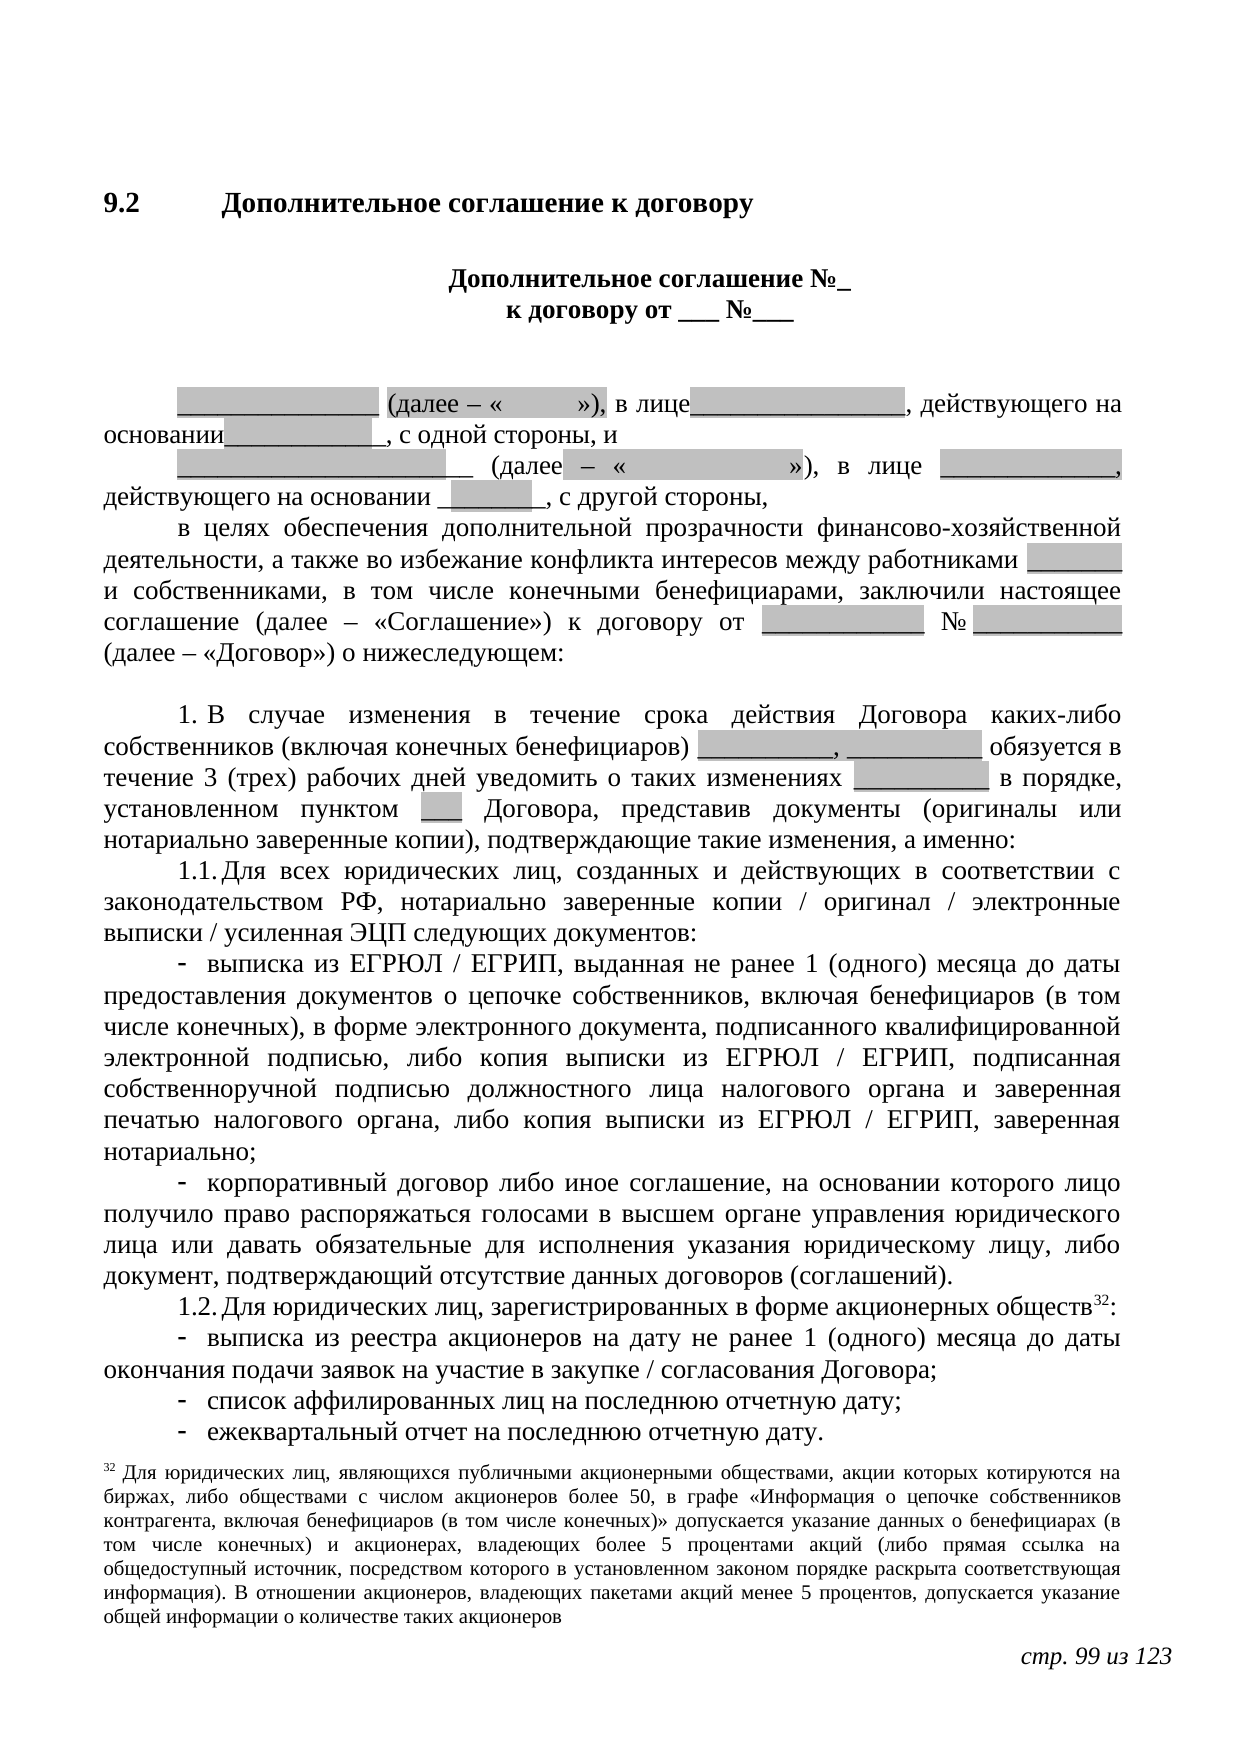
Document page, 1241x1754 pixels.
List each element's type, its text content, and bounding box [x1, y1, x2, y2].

list В случае изменения в течение срока действия Договора каких-либо собственников (включая конечных бенефициаров) __________, __________ обязуется в течение 3 (трех) рабочих дней уведомить о таких изменениях __________ в порядке, установленном пунктом ___ Договора, представив документы (оригиналы или нотариально заверенные копии), подтверждающие такие изменения, а именно: [103, 698, 1122, 854]
list ежеквартальный отчет на последнюю отчетную дату. [103, 1415, 1122, 1446]
list выписка из ЕГРЮЛ / ЕГРИП, выданная не ранее 1 (одного) месяца до даты предоставления документов о цепочке собственников, включая бенефициаров (в том числе конечных), в форме электронного документа, подписанного квалифицированной электронной подписью, либо копия выписки из ЕГРЮЛ / ЕГРИП, подписанная собственноручной подписью должностного лица налогового органа и заверенная печатью налогового органа, либо копия выписки из ЕГРЮЛ / ЕГРИП, заверенная нотариально; [103, 948, 1122, 1166]
text к договору от ___ №___ [103, 293, 1122, 325]
list корпоративный договор либо иное соглашение, на основании которого лицо получило право распоряжаться голосами в высшем органе управления юридического лица или давать обязательные для исполнения указания юридическому лицу, либо документ, подтверждающий отсутствие данных договоров (соглашений). [103, 1166, 1122, 1290]
text _______________ (далее – « »), в лице________________, действующего на основании____________, с одной стороны, и [372, 387, 1122, 449]
list выписка из реестра акционеров на дату не ранее 1 (одного) месяца до даты окончания подачи заявок на участие в закупке / согласования Договора; [103, 1322, 1122, 1384]
text Дополнительное соглашение №_ [103, 262, 1122, 293]
text ______________________ (далее – « »), в лице _____________, действующего на основании ________, с другой стороны, [103, 449, 1122, 512]
list список аффилированных лиц на последнюю отчетную дату; [103, 1384, 1122, 1415]
text _______________ (далее – « »), в лице________________, действующего на основании____________, с одной стороны, и [103, 387, 224, 449]
list Для юридических лиц, зарегистрированных в форме акционерных обществ: [103, 1290, 1122, 1322]
subtitle Дополнительное соглашение к договору [103, 185, 1122, 219]
list Для всех юридических лиц, созданных и действующих в соответствии с законодательством РФ, нотариально заверенные копии / оригинал / электронные выписки / усиленная ЭЦП следующих документов: [103, 854, 1122, 948]
text в целях обеспечения дополнительной прозрачности финансово-хозяйственной деятельности, а также во избежание конфликта интересов между работниками _______ и собственниками, в том числе конечными бенефициарами, заключили настоящее соглашение (далее – «Соглашение») к договору от ____________ № ___________ (далее – «Договор») о нижеследующем: [103, 512, 1122, 667]
